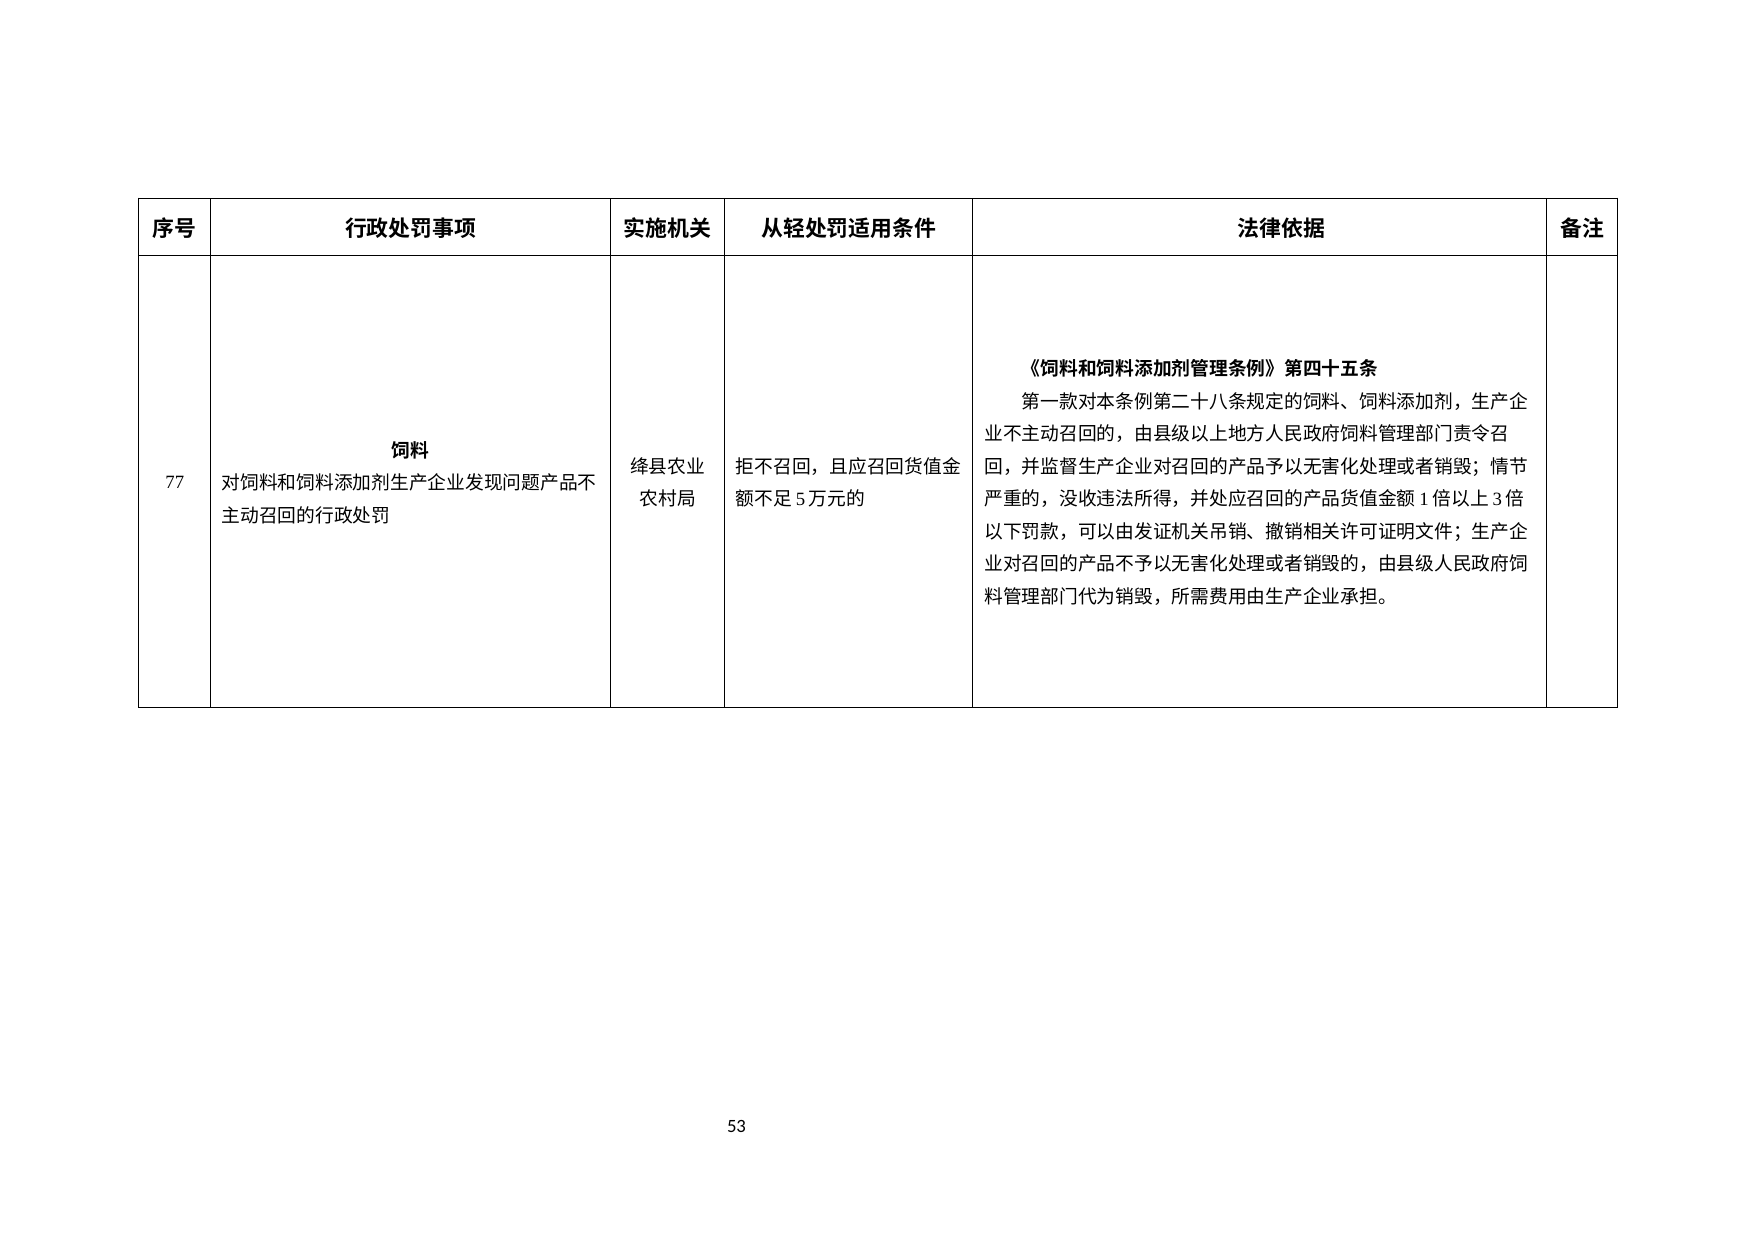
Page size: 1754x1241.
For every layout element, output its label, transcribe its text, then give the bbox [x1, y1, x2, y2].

table_cell 饲料 对饲料和饲料添加剂生产企业发现问题产品不主动召回的行政处罚 [211, 256, 610, 707]
table_cell 绛县农业 农村局 [611, 256, 724, 707]
table_header 法律依据 [973, 199, 1546, 255]
table_header 行政处罚事项 [211, 199, 610, 255]
table_header 实施机关 [611, 199, 724, 255]
table_cell 77 [139, 256, 210, 707]
table_header 序号 [139, 199, 210, 255]
table_header 备注 [1547, 199, 1617, 255]
table_cell [1547, 256, 1617, 707]
table_cell 《饲料和饲料添加剂管理条例》第四十五条 第一款对本条例第二十八条规定的饲料、饲料添加剂，生产企业不主动召回的，由县级以上地方人民政府饲料管理部门责令召回，并监督生产企业对召回的产品予以无害化处理或者销毁；情节严重的，没收违法所得，并处应召回的产品货值金额1倍以上3倍以下罚款，可以由发证机关吊销、撤销相关许可证明文件；生产企业对召回的产品不予以无害化处理或者销毁的，由县级人民政府饲料管理部门代为销毁，所需费用由生产企业承担。 [973, 256, 1546, 707]
table_header 从轻处罚适用条件 [725, 199, 972, 255]
table_cell 拒不召回，且应召回货值金额不足5万元的 [725, 256, 972, 707]
